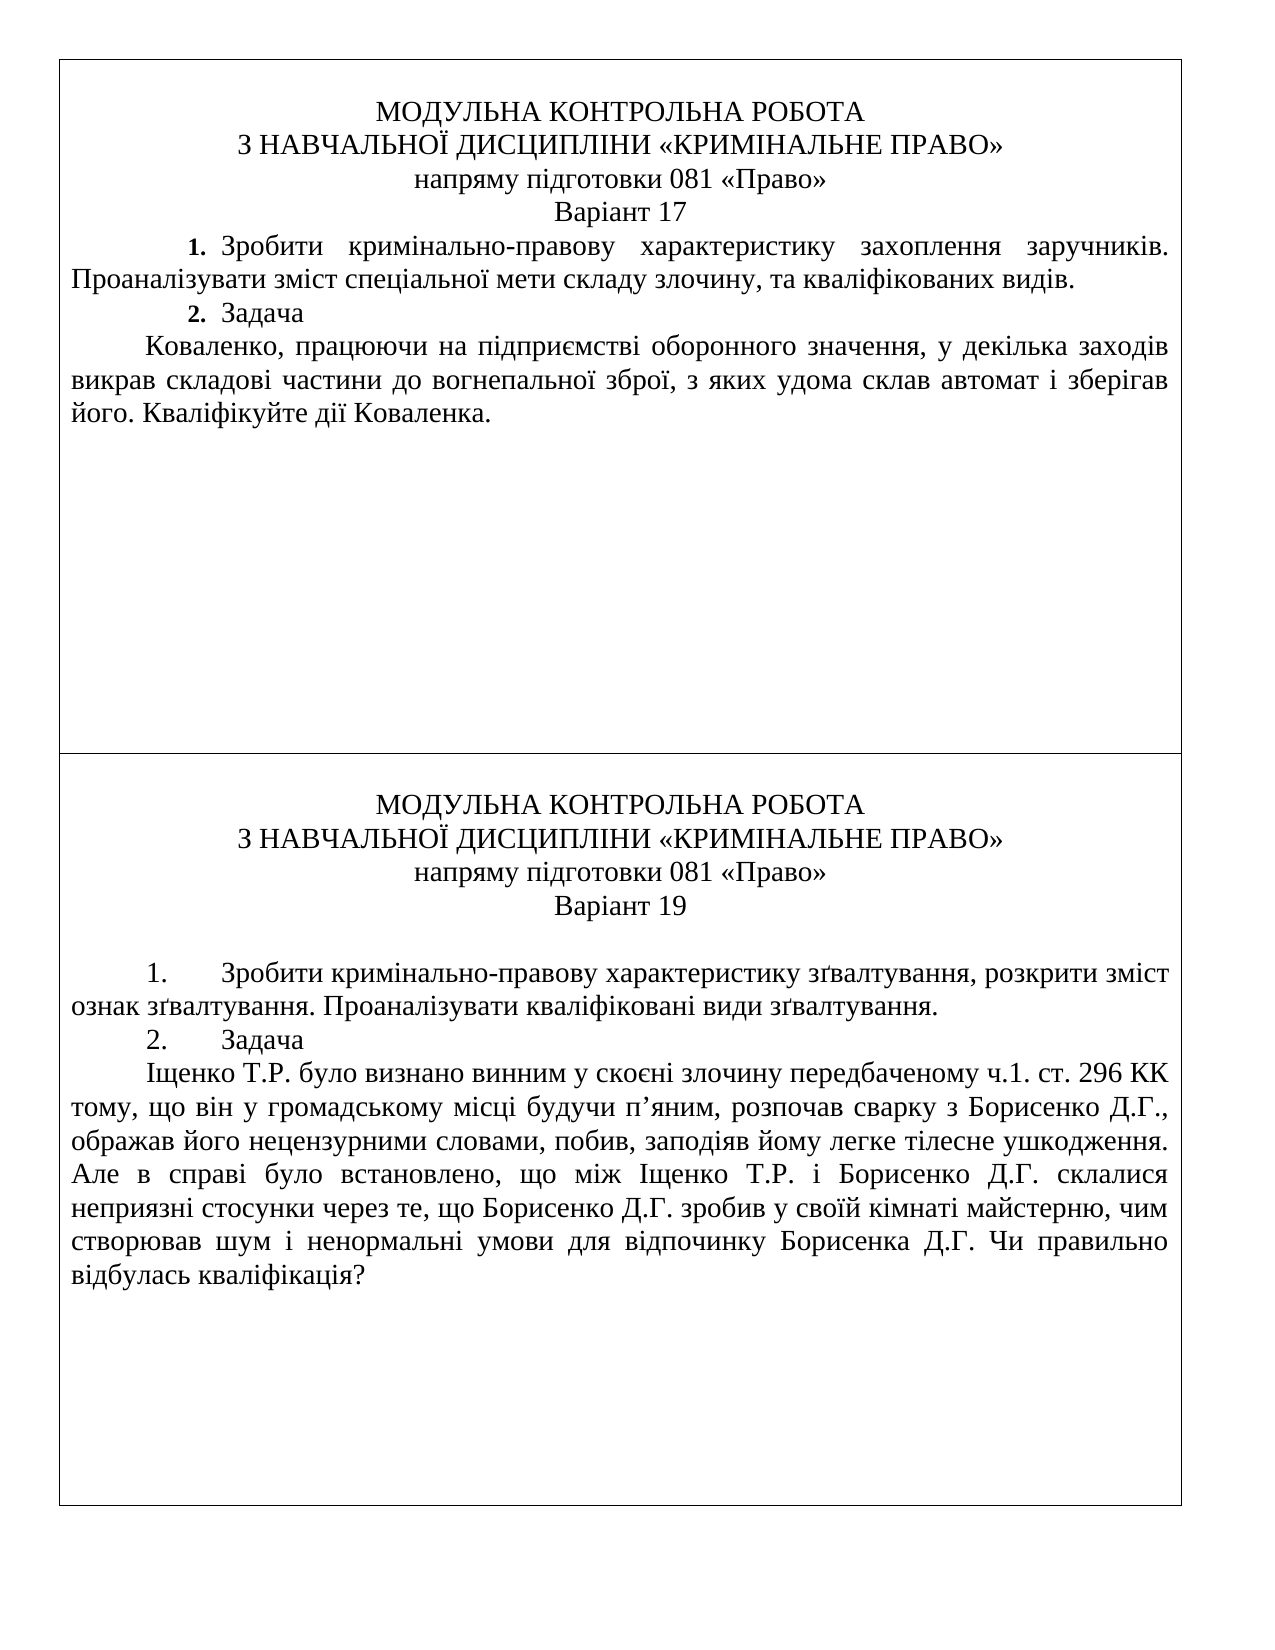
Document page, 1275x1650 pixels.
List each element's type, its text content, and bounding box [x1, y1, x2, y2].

table_header МОДУЛЬНА КОНТРОЛЬНА РОБОТА З НАВЧАЛЬНОЇ ДИСЦИПЛІНИ «КРИМІНАЛЬНЕ ПРАВО» напряму підготовки 081 «Право» Варіант 17 Зробити кримінально-правову характеристику захоплення заручників. Проаналізувати зміст спеціальної мети складу злочину, та кваліфікованих видів. Задача Коваленко, працюючи на підприємстві оборонного значення, у декілька заходів викрав складові частини до вогнепальної зброї, з яких удома склав автомат і зберігав його. Кваліфікуйте дії Коваленка. [60, 60, 1181, 753]
table_cell МОДУЛЬНА КОНТРОЛЬНА РОБОТА З НАВЧАЛЬНОЇ ДИСЦИПЛІНИ «КРИМІНАЛЬНЕ ПРАВО» напряму підготовки 081 «Право» Варіант 19 1. Зробити кримінально-правову характеристику зґвалтування, розкрити зміст ознак зґвалтування. Проаналізувати кваліфіковані види зґвалтування. 2. Задача Іщенко Т.Р. було визнано винним у скоєні злочину передбаченому ч.1. ст. 296 КК тому, що він у громадському місці будучи п’яним, розпочав сварку з Борисенко Д.Г., ображав його нецензурними словами, побив, заподіяв йому легке тілесне ушкодження. Але в справі було встановлено, що між Іщенко Т.Р. і Борисенко Д.Г. склалися неприязні стосунки через те, що Борисенко Д.Г. зробив у своїй кімнаті майстерню, чим створював шум і ненормальні умови для відпочинку Борисенка Д.Г. Чи правильно відбулась кваліфікація? [60, 754, 1181, 1505]
